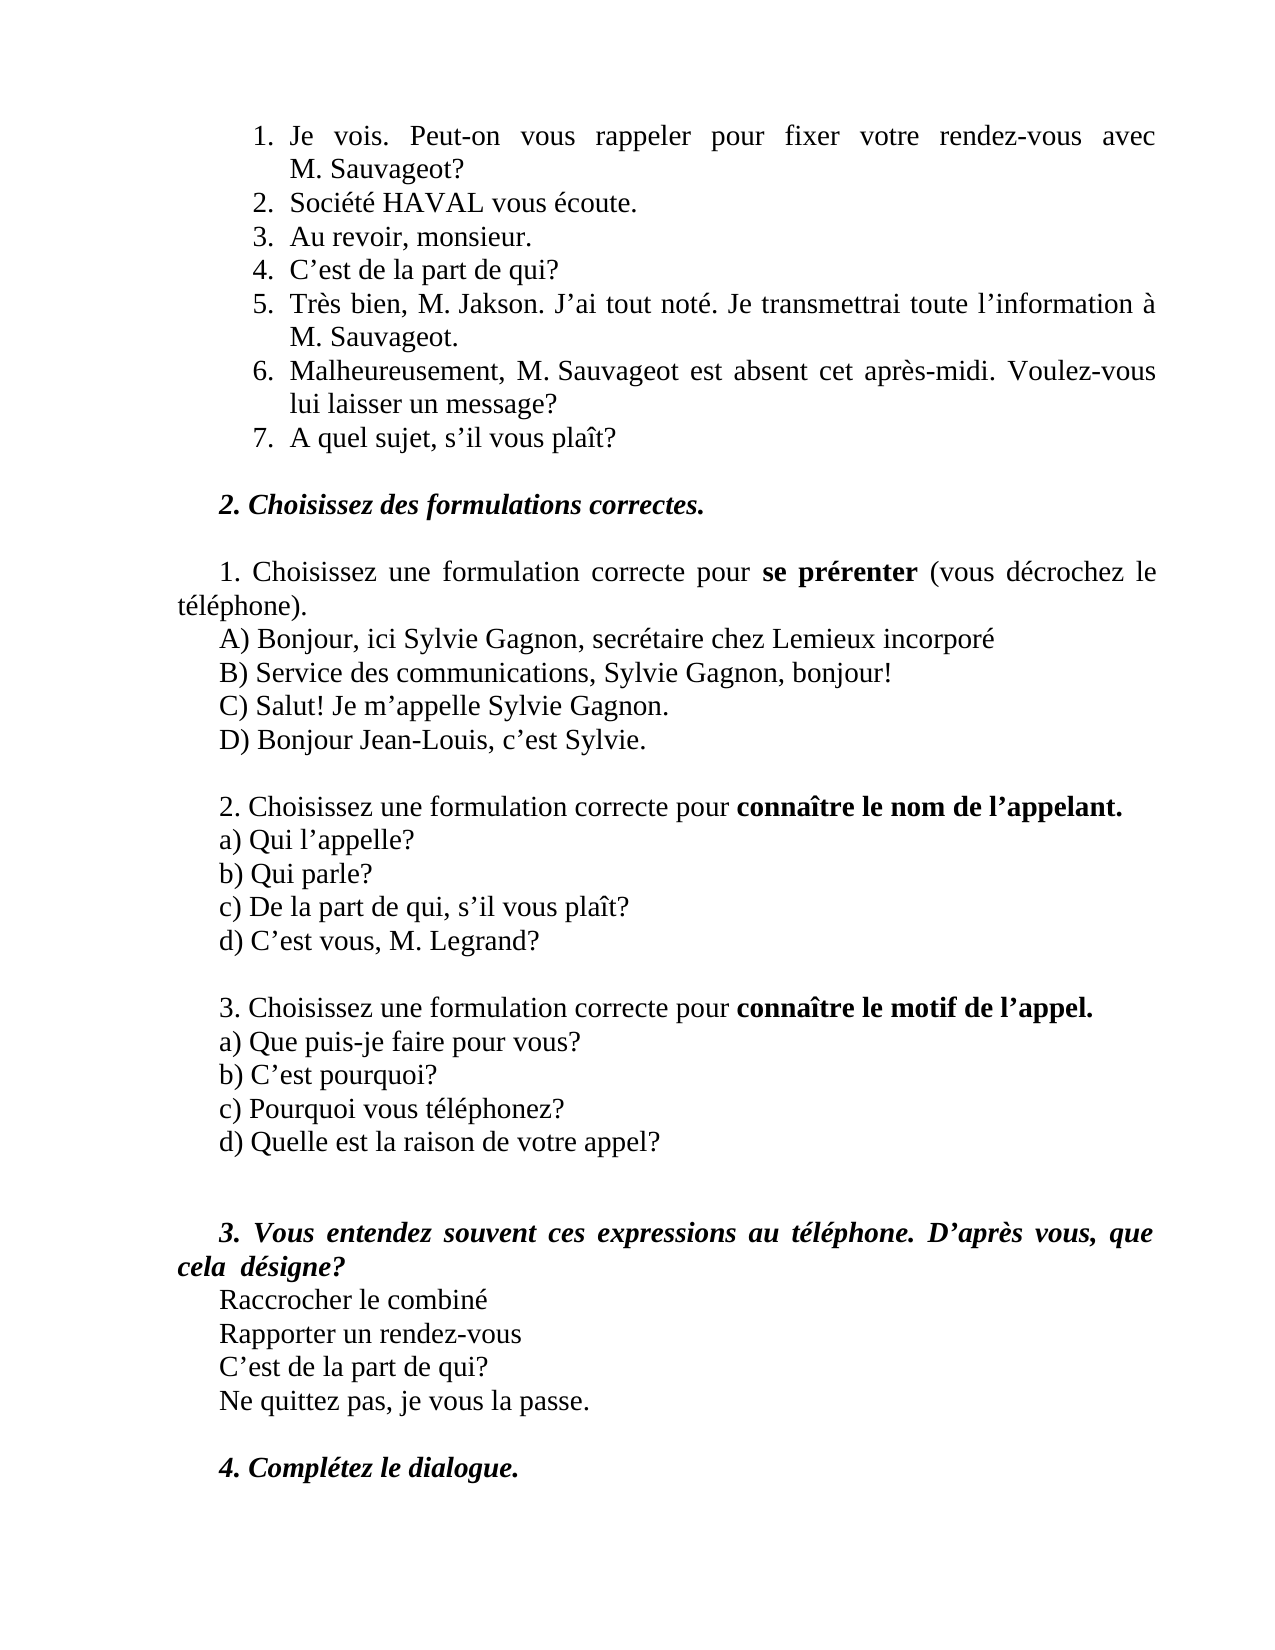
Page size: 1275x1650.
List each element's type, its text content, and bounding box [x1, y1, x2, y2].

text c) Pourquoi vous téléphonez? [177, 1091, 1157, 1124]
list Malheureusement, M. Sauvageot est absent cet après-midi. Voulez-vous lui laisser un message? [252, 353, 1157, 420]
text 1. Choisissez une formulation correcte pour se prérenter (vous décrochez le téléphone). [177, 554, 1157, 621]
list C’est de la part de qui? [252, 252, 1157, 286]
text a) Qui l’appelle? [177, 822, 1157, 856]
text C’est de la part de qui? [177, 1349, 1157, 1383]
text a) Que puis-je faire pour vous? [177, 1024, 1157, 1057]
text Ne quittez pas, je vous la passe. [177, 1383, 1157, 1417]
text b) C’est pourquoi? [177, 1057, 1157, 1091]
text C) Salut! Je m’appelle Sylvie Gagnon. [177, 688, 1157, 722]
text 3. Vous entendez souvent ces expressions au téléphone. D’après vous, que cela désigne? [177, 1215, 1157, 1282]
text 3. Choisissez une formulation correcte pour connaître le motif de l’appel. [177, 990, 1157, 1024]
list Très bien, M. Jakson. J’ai tout noté. Je transmettrai toute l’information à M. Sauvageot. [252, 286, 1157, 353]
text d) C’est vous, M. Legrand? [177, 923, 1157, 957]
list Société HAVAL vous écoute. [252, 185, 1157, 219]
list A quel sujet, s’il vous plaît? [252, 420, 1157, 453]
text 2. Choisissez une formulation correcte pour connaître le nom de l’appelant. [177, 789, 1157, 822]
text A) Bonjour, ici Sylvie Gagnon, secrétaire chez Lemieux incorporé [177, 621, 1157, 655]
text B) Service des communications, Sylvie Gagnon, bonjour! [177, 655, 1157, 688]
text b) Qui parle? [177, 856, 1157, 889]
text d) Quelle est la raison de votre appel? [177, 1124, 1157, 1158]
text 4. Complétez le dialogue. [177, 1450, 1157, 1484]
text Raccrocher le combiné [177, 1282, 1157, 1316]
list Je vois. Peut-on vous rappeler pour fixer votre rendez-vous avec M. Sauvageot? [252, 118, 1157, 185]
text Rapporter un rendez-vous [177, 1316, 1157, 1349]
list Au revoir, monsieur. [252, 219, 1157, 252]
text 2. Choisissez des formulations correctes. [177, 487, 1157, 521]
text c) De la part de qui, s’il vous plaît? [177, 889, 1157, 923]
text D) Bonjour Jean-Louis, c’est Sylvie. [177, 722, 1157, 755]
